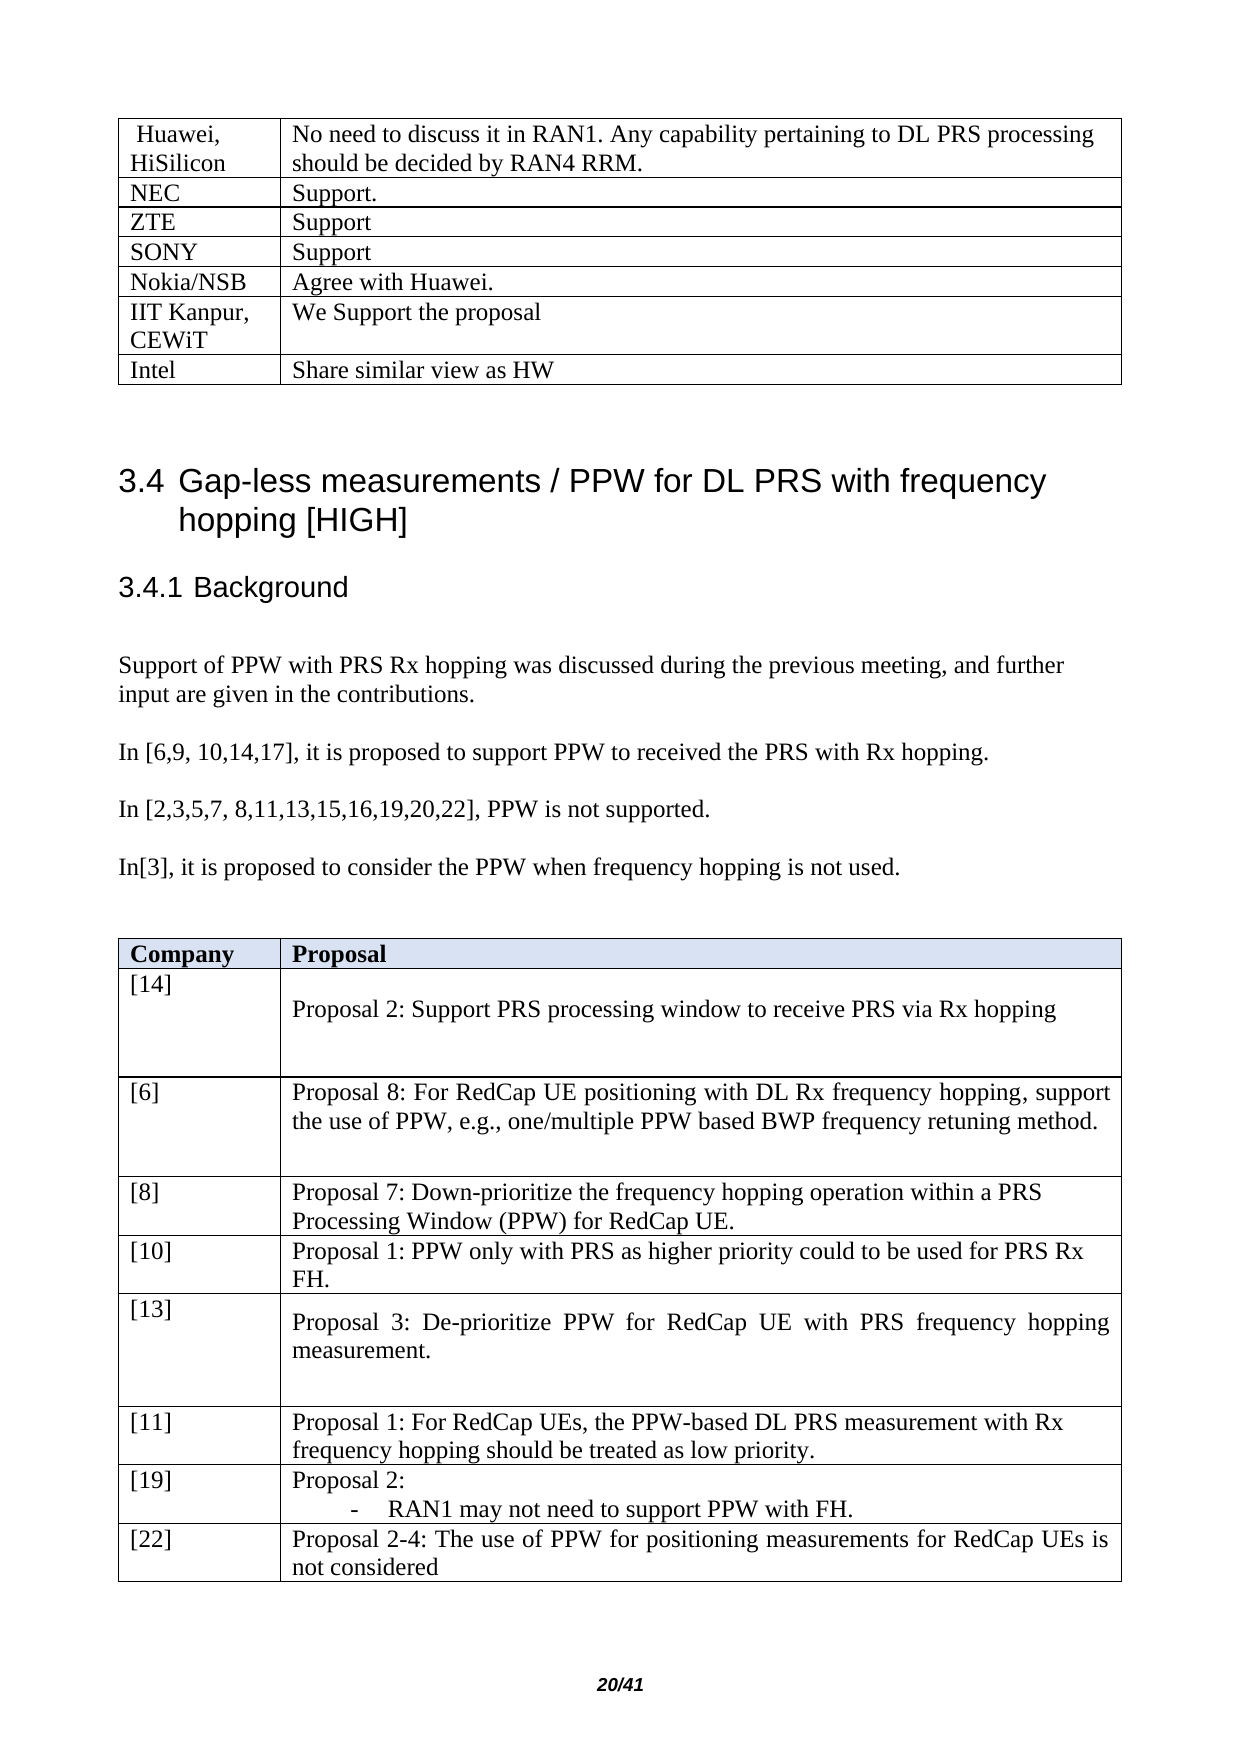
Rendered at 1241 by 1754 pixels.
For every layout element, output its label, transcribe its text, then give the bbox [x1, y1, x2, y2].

text In [6,9, 10,14,17], it is proposed to support PPW to received the PRS with Rx hopping. [118, 737, 1122, 766]
table_cell SONY [119, 237, 280, 266]
table_cell [22] [119, 1524, 280, 1581]
table_cell Proposal 1: For RedCap UEs, the PPW-based DL PRS measurement with Rx frequency hopping should be treated as low priority. [281, 1407, 1121, 1464]
table_cell Proposal 7: Down-prioritize the frequency hopping operation within a PRS Processing Window (PPW) for RedCap UE. [281, 1177, 1121, 1235]
table_cell Support [281, 208, 1121, 236]
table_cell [281, 1524, 1121, 1581]
table_cell [13] [119, 1294, 280, 1406]
table_cell [11] [119, 1407, 280, 1464]
table_cell Proposal 2: Support PRS processing window to receive PRS via Rx hopping [281, 969, 1121, 1076]
subtitle Gap-less measurements / PPW for DL PRS with frequency hopping [HIGH] [118, 461, 1122, 538]
table_header Company [119, 939, 280, 968]
table_cell Proposal 1: PPW only with PRS as higher priority could to be used for PRS Rx FH. [281, 1236, 1121, 1293]
table_cell [19] [119, 1465, 280, 1523]
text Support of PPW with PRS Rx hopping was discussed during the previous meeting, and further input are given in the contributions. [118, 651, 1122, 708]
table_cell Proposal 8: For RedCap UE positioning with DL Rx frequency hopping, support the use of PPW, e.g., one/multiple PPW based BWP frequency retuning method. [281, 1078, 1121, 1176]
table_cell Proposal 2: RAN1 may not need to support PPW with FH. [281, 1465, 1121, 1523]
table_cell Nokia/NSB [119, 267, 280, 296]
table_cell We Support the proposal [281, 297, 1121, 354]
text In[3], it is proposed to consider the PPW when frequency hopping is not used. [118, 852, 1122, 881]
table_cell ZTE [119, 208, 280, 236]
table_cell [8] [119, 1177, 280, 1235]
subtitle Background [118, 569, 1122, 603]
table_cell IIT Kanpur, CEWiT [119, 297, 280, 354]
table_header Proposal [281, 939, 1121, 968]
table_cell Support [281, 237, 1121, 266]
table_cell [10] [119, 1236, 280, 1293]
table_cell Agree with Huawei. [281, 267, 1121, 296]
text In [2,3,5,7, 8,11,13,15,16,19,20,22], PPW is not supported. [118, 794, 1122, 823]
table_cell [14] [119, 969, 280, 1076]
table_cell Support. [281, 178, 1121, 206]
table_cell NEC [119, 178, 280, 206]
table_cell Huawei, HiSilicon [119, 119, 280, 177]
table_cell Share similar view as HW [281, 355, 1121, 384]
table_cell Intel [119, 355, 280, 384]
table_cell [6] [119, 1078, 280, 1176]
table_cell Proposal 3: De-prioritize PPW for RedCap UE with PRS frequency hopping measurement. [281, 1294, 1121, 1406]
table_cell No need to discuss it in RAN1. Any capability pertaining to DL PRS processing should be decided by RAN4 RRM. [281, 119, 1121, 177]
